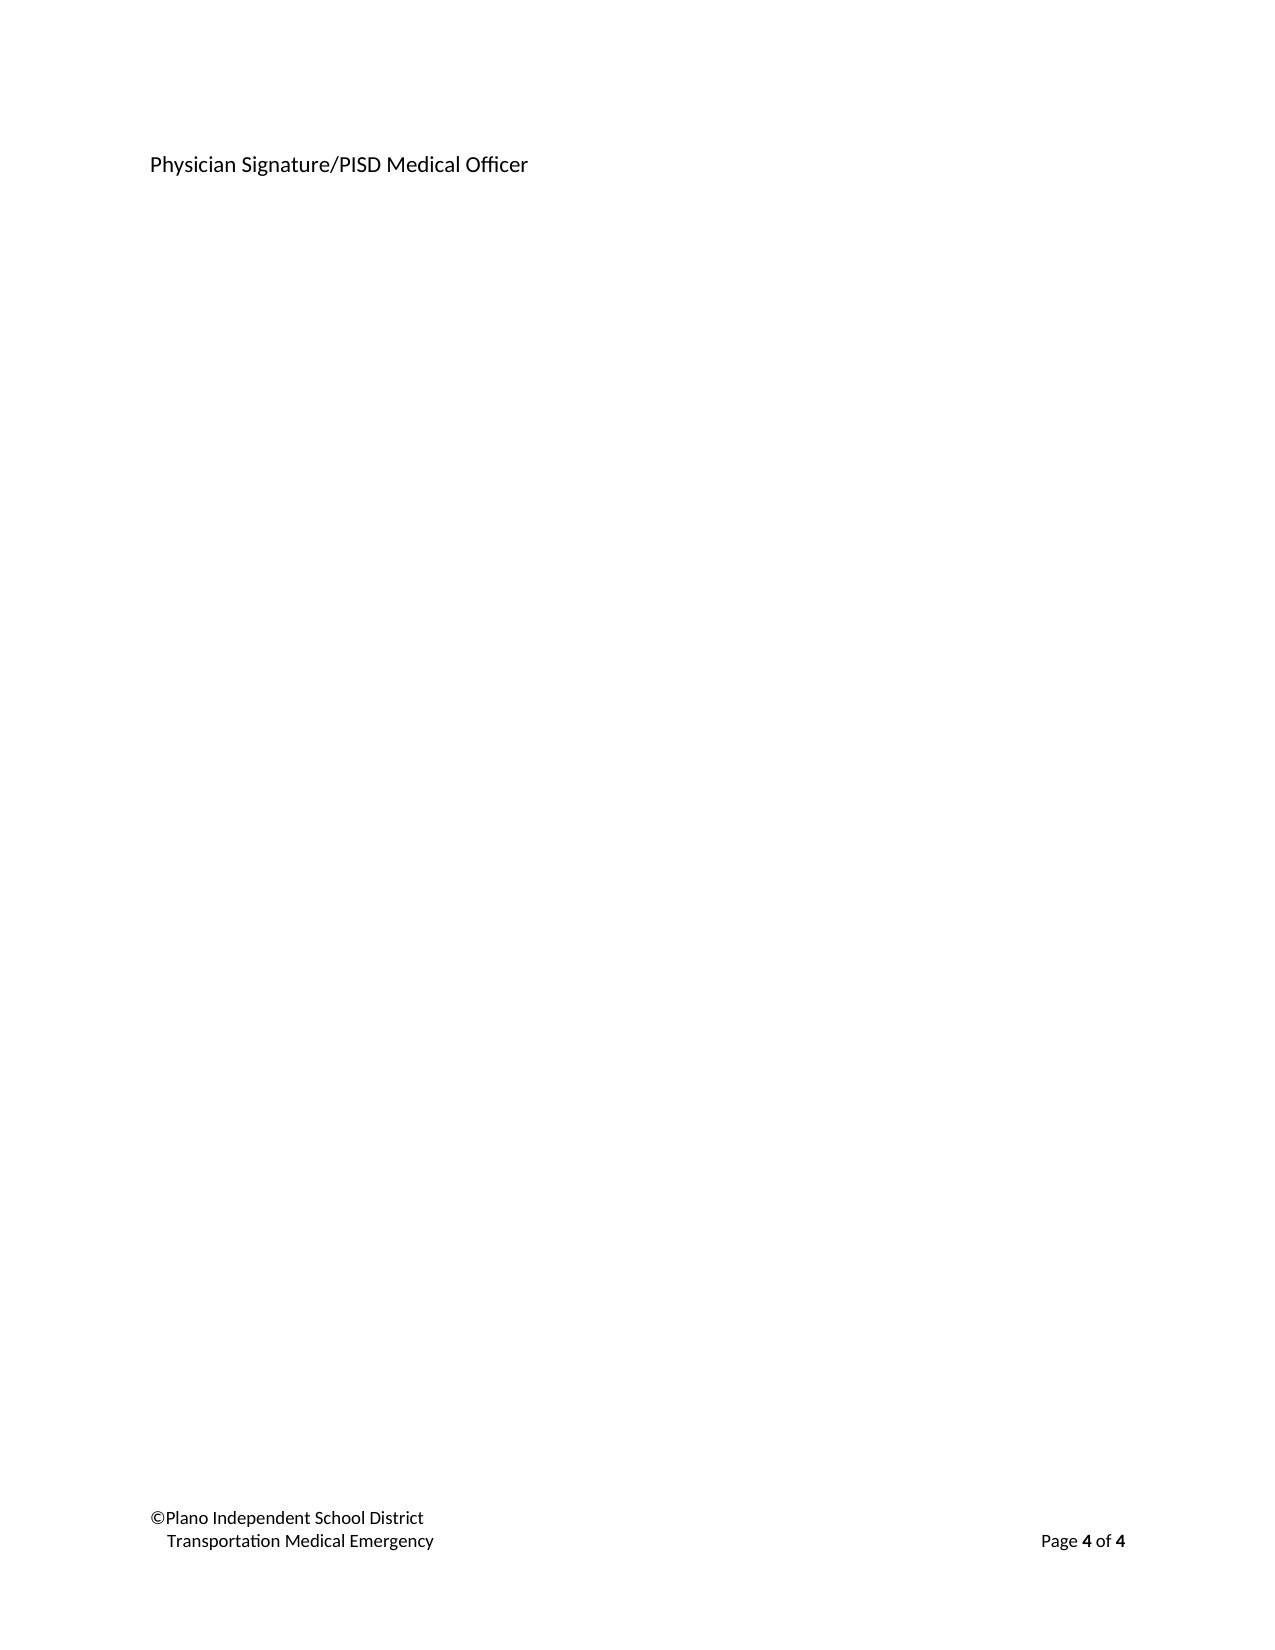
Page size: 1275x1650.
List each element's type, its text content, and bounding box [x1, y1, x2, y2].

text Physician Signature/PISD Medical Officer [150, 150, 1125, 178]
